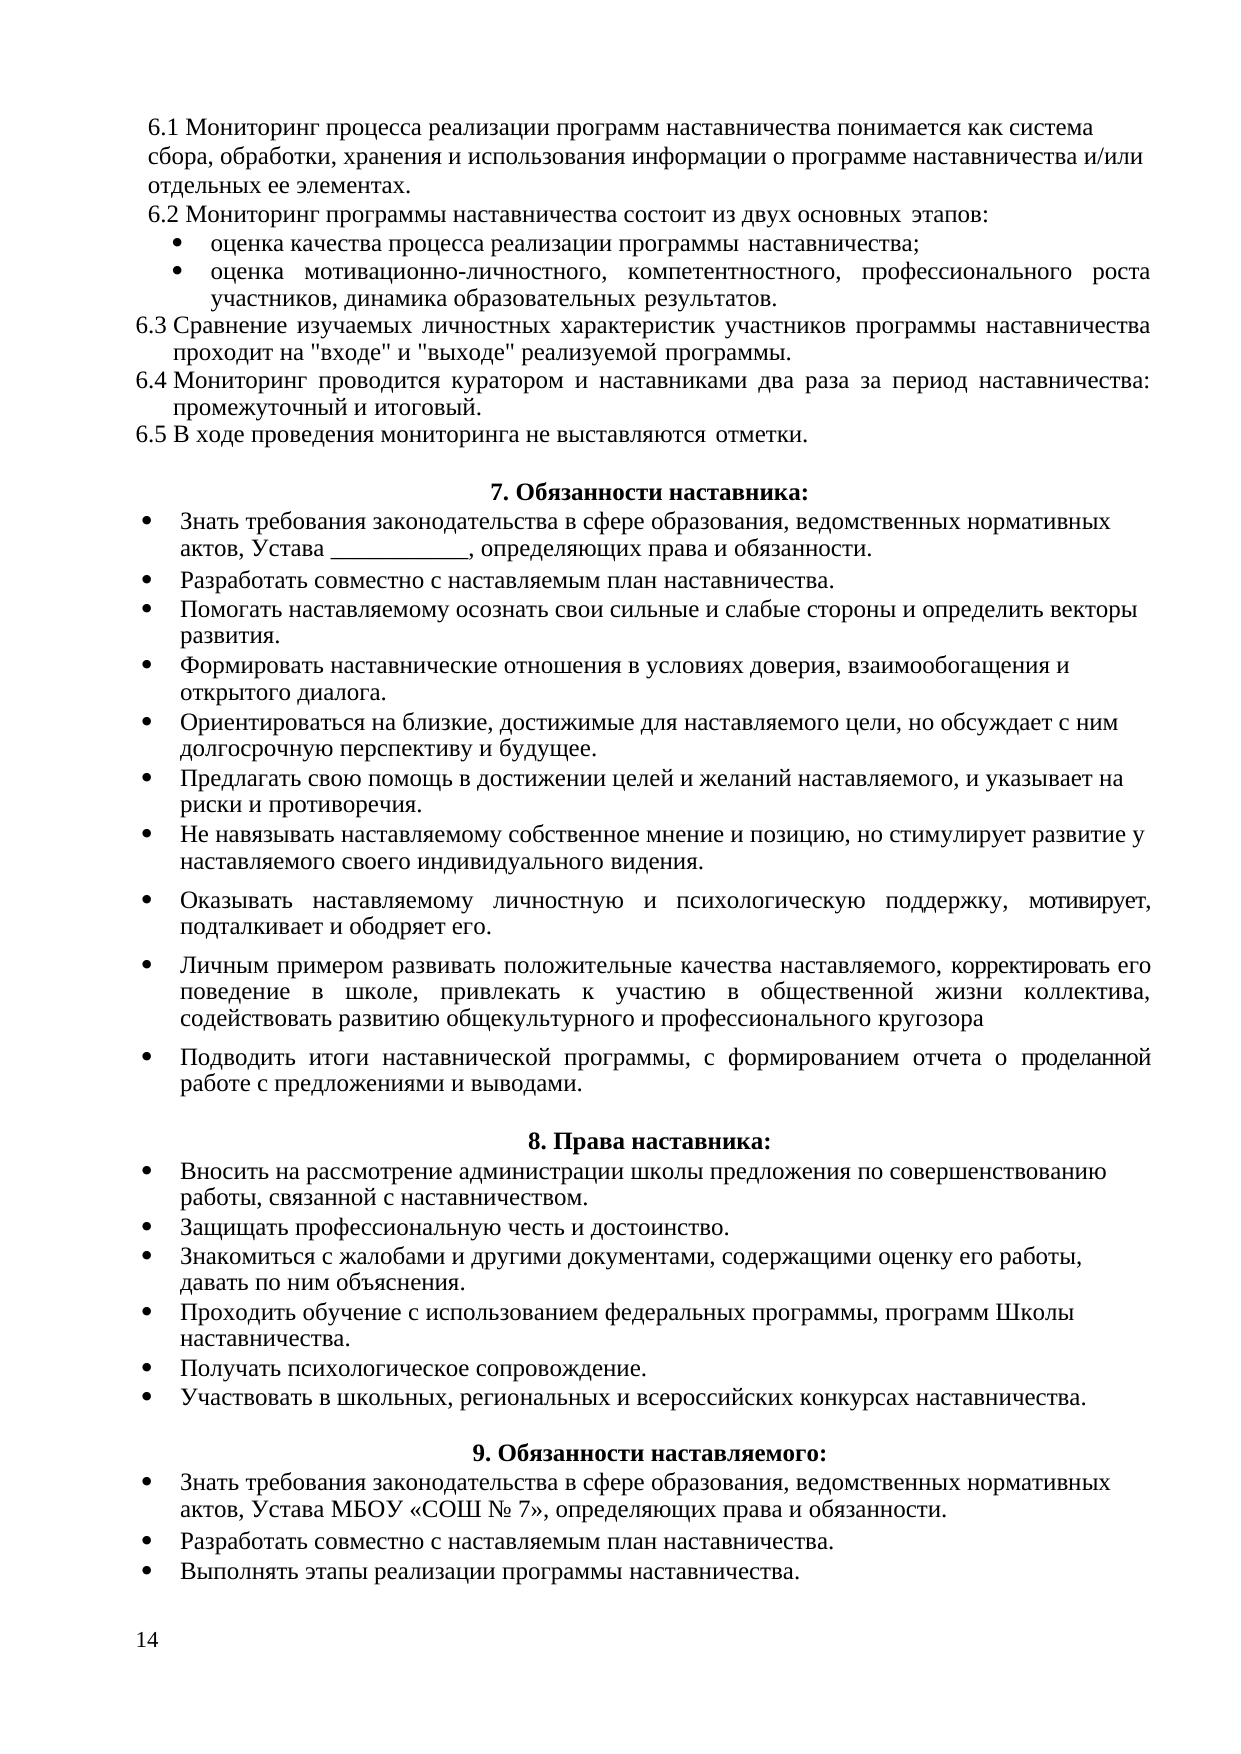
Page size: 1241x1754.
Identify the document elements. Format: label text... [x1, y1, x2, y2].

list В ходе проведения мониторинга не выставляются отметки. [135, 421, 1151, 448]
list Предлагать свою помощь в достижении целей и желаний наставляемого, и указывает на риски и противоречия. [142, 765, 1151, 818]
list Вносить на рассмотрение администрации школы предложения по совершенствованию работы, связанной с наставничеством. [142, 1158, 1152, 1211]
list 6.1 Мониторинг процесса реализации программ наставничества понимается как система сбора, обработки, хранения и использования информации о программе наставничества и/или отдельных ее элементах. [148, 112, 1152, 199]
list Помогать наставляемому осознать свои сильные и слабые стороны и определить векторы развития. [142, 596, 1151, 649]
list Выполнять этапы реализации программы наставничества. [142, 1555, 1176, 1586]
list оценка мотивационно-личностного, компетентностного, профессионального роста участников, динамика образовательных результатов. [173, 258, 1151, 311]
list 6.2 Мониторинг программы наставничества состоит из двух основных этапов: [148, 199, 1152, 227]
list Формировать наставнические отношения в условиях доверия, взаимообогащения и открытого диалога. [142, 652, 1151, 705]
list Разработать совместно с наставляемым план наставничества. [142, 1525, 1176, 1555]
list Сравнение изучаемых личностных характеристик участников программы наставничества проходит на "входе" и "выходе" реализуемой программы. [135, 312, 1151, 366]
list Знать требования законодательства в сфере образования, ведомственных нормативных актов, Устава МБОУ «СОШ № 7», определяющих права и обязанности. [142, 1470, 1151, 1522]
list Мониторинг проводится куратором и наставниками два раза за период наставничества: промежуточный и итоговый. [135, 367, 1151, 420]
list Знать требования законодательства в сфере образования, ведомственных нормативных актов, Устава ___________, определяющих права и обязанности. [142, 509, 1151, 562]
subtitle Обязанности наставника: [490, 477, 1176, 506]
list Личным примером развивать положительные качества наставляемого, корректировать его поведение в школе, привлекать к участию в общественной жизни коллектива, содействовать развитию общекультурного и профессионального кругозора [142, 952, 1151, 1032]
list Участвовать в школьных, региональных и всероссийских конкурсах наставничества. [142, 1384, 1152, 1411]
subtitle Права наставника: [528, 1126, 1176, 1155]
list Разработать совместно с наставляемым план наставничества. [142, 564, 1176, 594]
list Подводить итоги наставнической программы, с формированием отчета о проделанной работе с предложениями и выводами. [142, 1044, 1151, 1097]
list Проходить обучение с использованием федеральных программы, программ Школы наставничества. [142, 1299, 1152, 1352]
list Знакомиться с жалобами и другими документами, содержащими оценку его работы, давать по ним объяснения. [142, 1243, 1152, 1296]
subtitle Обязанности наставляемого: [472, 1438, 1176, 1467]
list оценка качества процесса реализации программы наставничества; [173, 229, 1176, 257]
list Оказывать наставляемому личностную и психологическую поддержку, мотивирует, подталкивает и ободряет его. [142, 887, 1151, 940]
list Получать психологическое сопровождение. [142, 1355, 1152, 1381]
list Не навязывать наставляемому собственное мнение и позицию, но стимулирует развитие у наставляемого своего индивидуального видения. [142, 822, 1151, 875]
list Ориентироваться на близкие, достижимые для наставляемого цели, но обсуждает с ним долгосрочную перспективу и будущее. [142, 709, 1151, 762]
list Защищать профессиональную честь и достоинство. [142, 1214, 1152, 1240]
